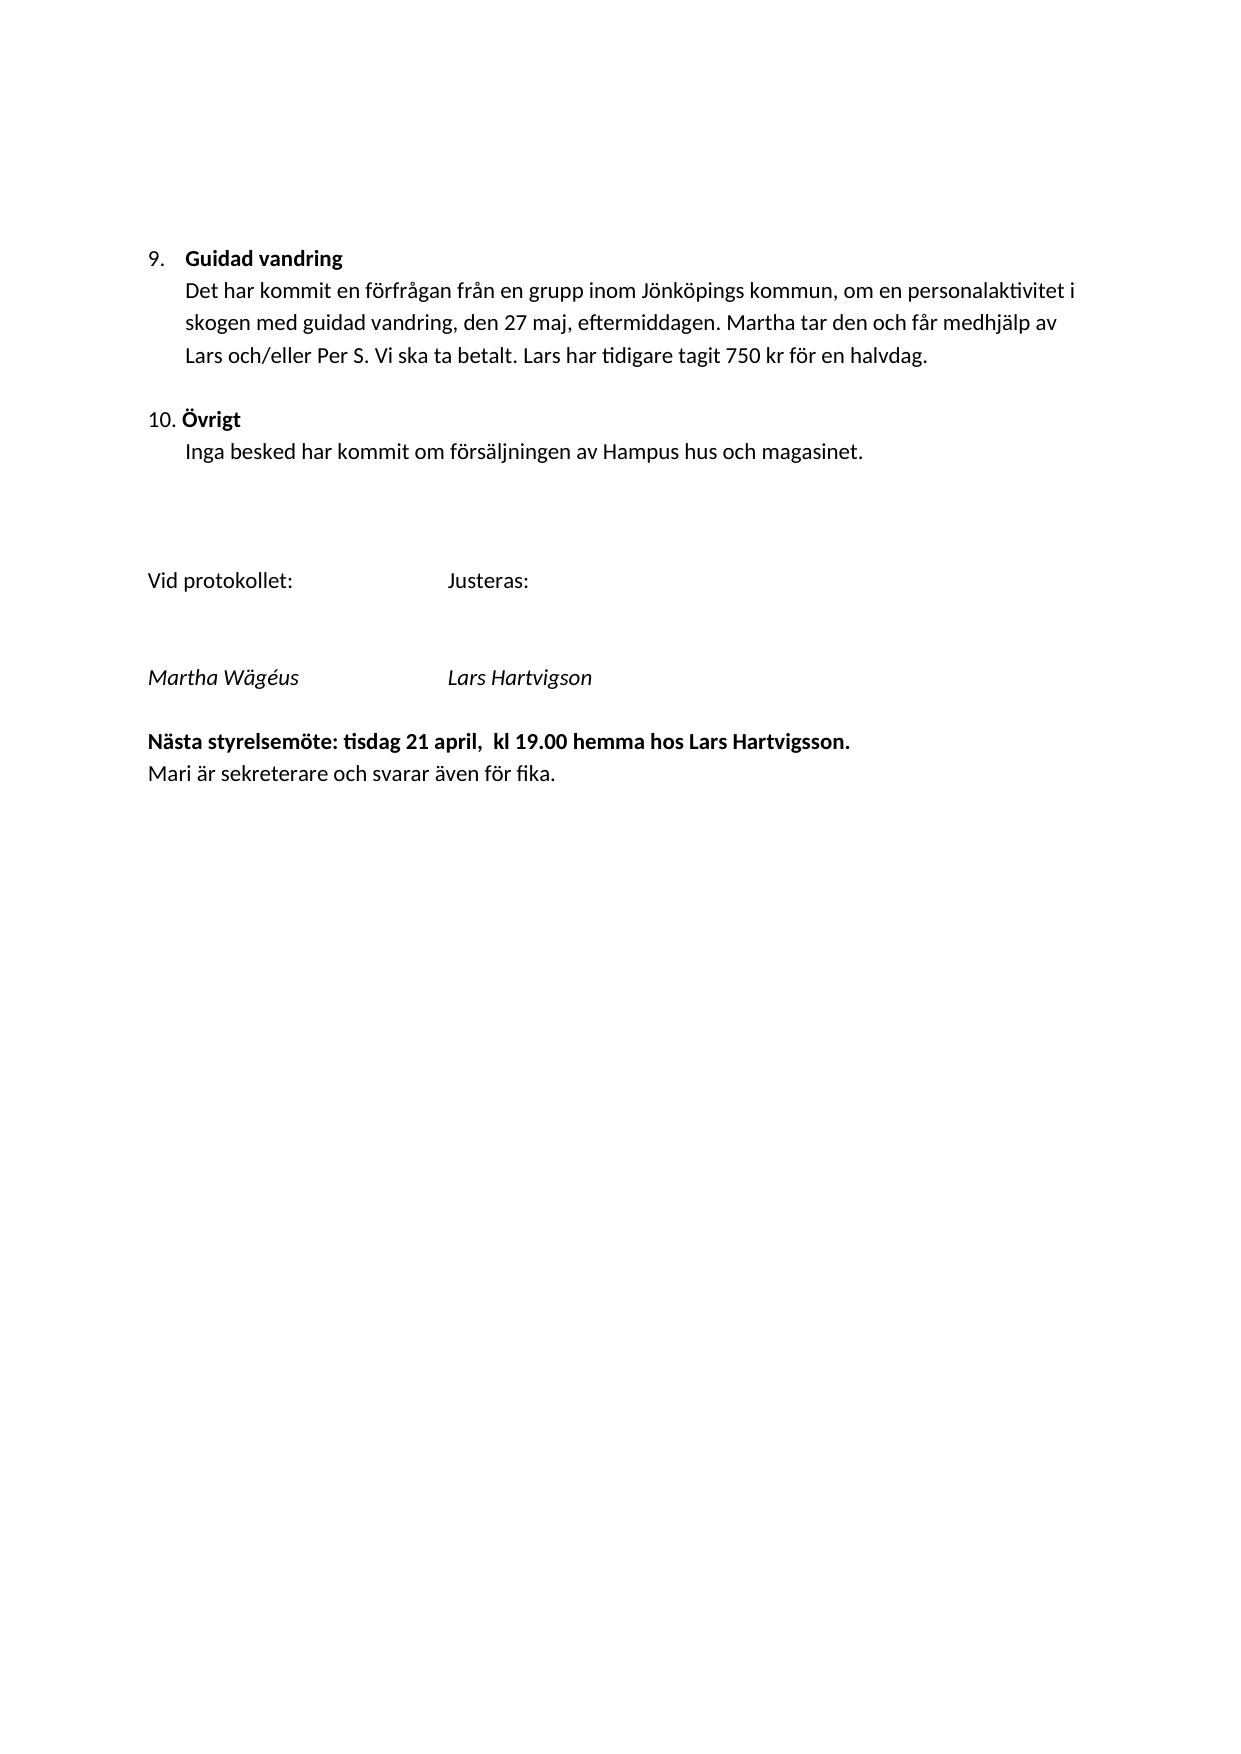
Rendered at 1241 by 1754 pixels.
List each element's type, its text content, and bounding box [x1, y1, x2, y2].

list Mari är sekreterare och svarar även för fika. [148, 759, 1093, 787]
list 10. Övrigt [148, 405, 1093, 433]
list Vid protokollet: Justeras: [148, 566, 1093, 594]
list Nästa styrelsemöte: tisdag 21 april, kl 19.00 hemma hos Lars Hartvigsson. [148, 727, 1093, 755]
list Det har kommit en förfrågan från en grupp inom Jönköpings kommun, om en personalaktivitet i skogen med guidad vandring, den 27 maj, eftermiddagen. Martha tar den och får medhjälp av Lars och/eller Per S. Vi ska ta betalt. Lars har tidigare tagit 750 kr för en halvdag. [148, 276, 1093, 369]
list Martha Wägéus Lars Hartvigson [148, 663, 1093, 691]
list 9. Guidad vandring [148, 244, 1093, 272]
list Inga besked har kommit om försäljningen av Hampus hus och magasinet. [148, 437, 1093, 465]
